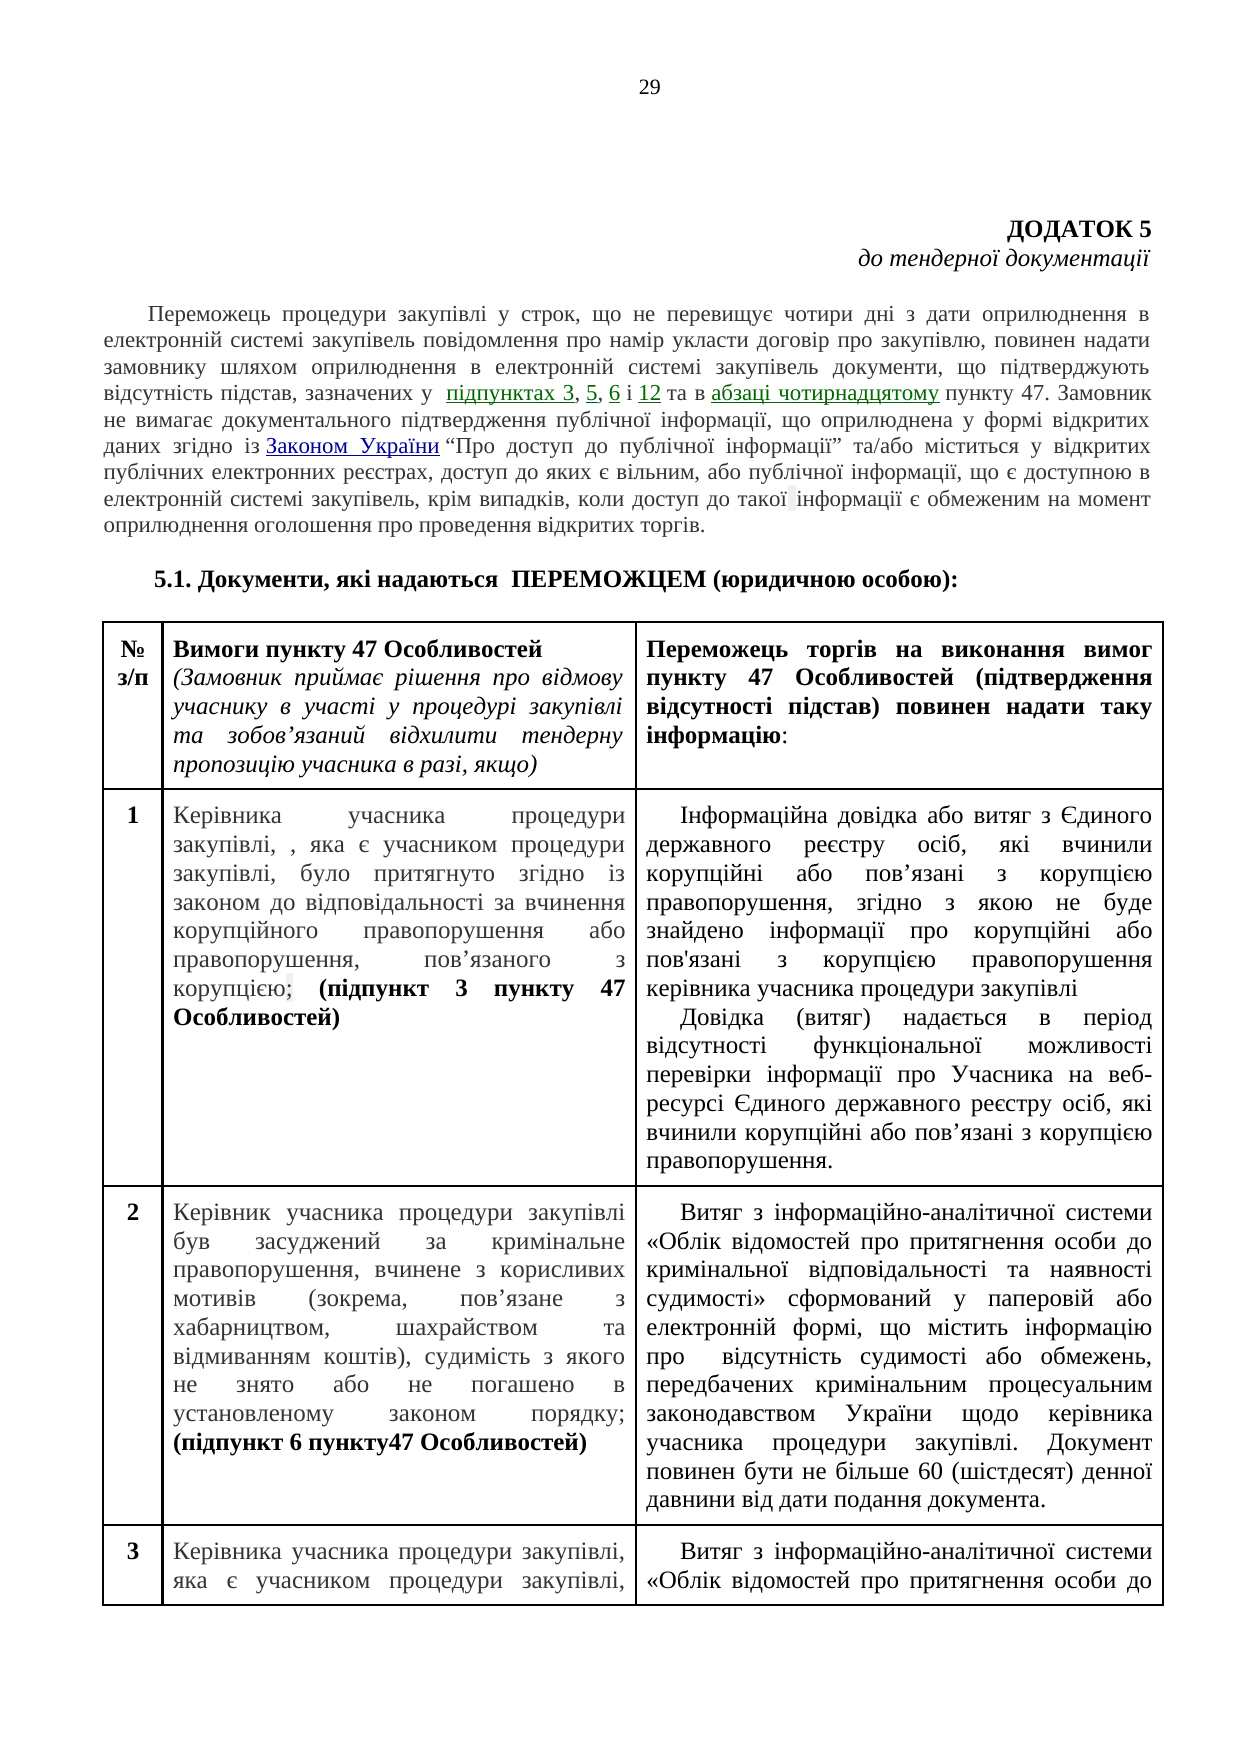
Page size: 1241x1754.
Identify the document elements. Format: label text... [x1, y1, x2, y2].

table_cell Керівник учасника процедури закупівлі був засуджений за кримінальне правопорушення, вчинене з корисливих мотивів (зокрема, пов’язане з хабарництвом, шахрайством та відмиванням коштів), судимість з якого не знято або не погашено в установленому законом порядку; (підпункт 6 пункту47 Особливостей) [164, 1187, 635, 1524]
text до тендерної документації [148, 243, 1152, 271]
table_header № з/п [104, 623, 161, 788]
table_cell Керівника учасника процедури закупівлі, , яка є учасником процедури закупівлі, було притягнуто згідно із законом до відповідальності за вчинення корупційного правопорушення або правопорушення, пов’язаного з корупцією; (підпункт 3 пункту 47 Особливостей) [164, 790, 635, 1184]
list Переможець процедури закупівлі у строк, що не перевищує чотири дні з дати оприлюднення в електронній системі закупівель повідомлення про намір укласти договір про закупівлю, повинен надати замовнику шляхом оприлюднення в електронній системі закупівель документи, що підтверджують відсутність підстав, зазначених у підпунктах 3, 5, 6 і 12 та в абзаці чотирнадцятому пункту 47. Замовник не вимагає документального підтвердження публічної інформації, що оприлюднена у формі відкритих даних згідно із Законом України “Про доступ до публічної інформації” та/або міститься у відкритих публічних електронних реєстрах, доступ до яких є вільним, або публічної інформації, що є доступною в електронній системі закупівель, крім випадків, коли доступ до такої інформації є обмеженим на момент оприлюднення оголошення про проведення відкритих торгів. [103, 300, 1152, 537]
table_cell 1 [104, 790, 161, 1184]
table_header Вимоги пункту 47 Особливостей (Замовник приймає рішення про відмову учаснику в участі у процедурі закупівлі та зобов’язаний відхилити тендерну пропозицію учасника в разі, якщо) [164, 623, 635, 788]
table_cell Інформаційна довідка або витяг з Єдиного державного реєстру осіб, які вчинили корупційні або пов’язані з корупцією правопорушення, згідно з якою не буде знайдено інформації про корупційні або пов'язані з корупцією правопорушення керівника учасника процедури закупівлі Довідка (витяг) надається в період відсутності функціональної можливості перевірки інформації про Учасника на веб-ресурсі Єдиного державного реєстру осіб, які вчинили корупційні або пов’язані з корупцією правопорушення. [637, 790, 1162, 1184]
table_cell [637, 1526, 1162, 1604]
text 5.1. Документи, які надаються ПЕРЕМОЖЦЕМ (юридичною особою): [148, 564, 1152, 592]
text ДОДАТОК 5 [148, 214, 1152, 243]
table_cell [164, 1526, 635, 1604]
table_cell 2 [104, 1187, 161, 1524]
table_header Переможець торгів на виконання вимог пункту 47 Особливостей (підтвердження відсутності підстав) повинен надати таку інформацію: [637, 623, 1162, 788]
table_cell 3 [104, 1526, 161, 1604]
